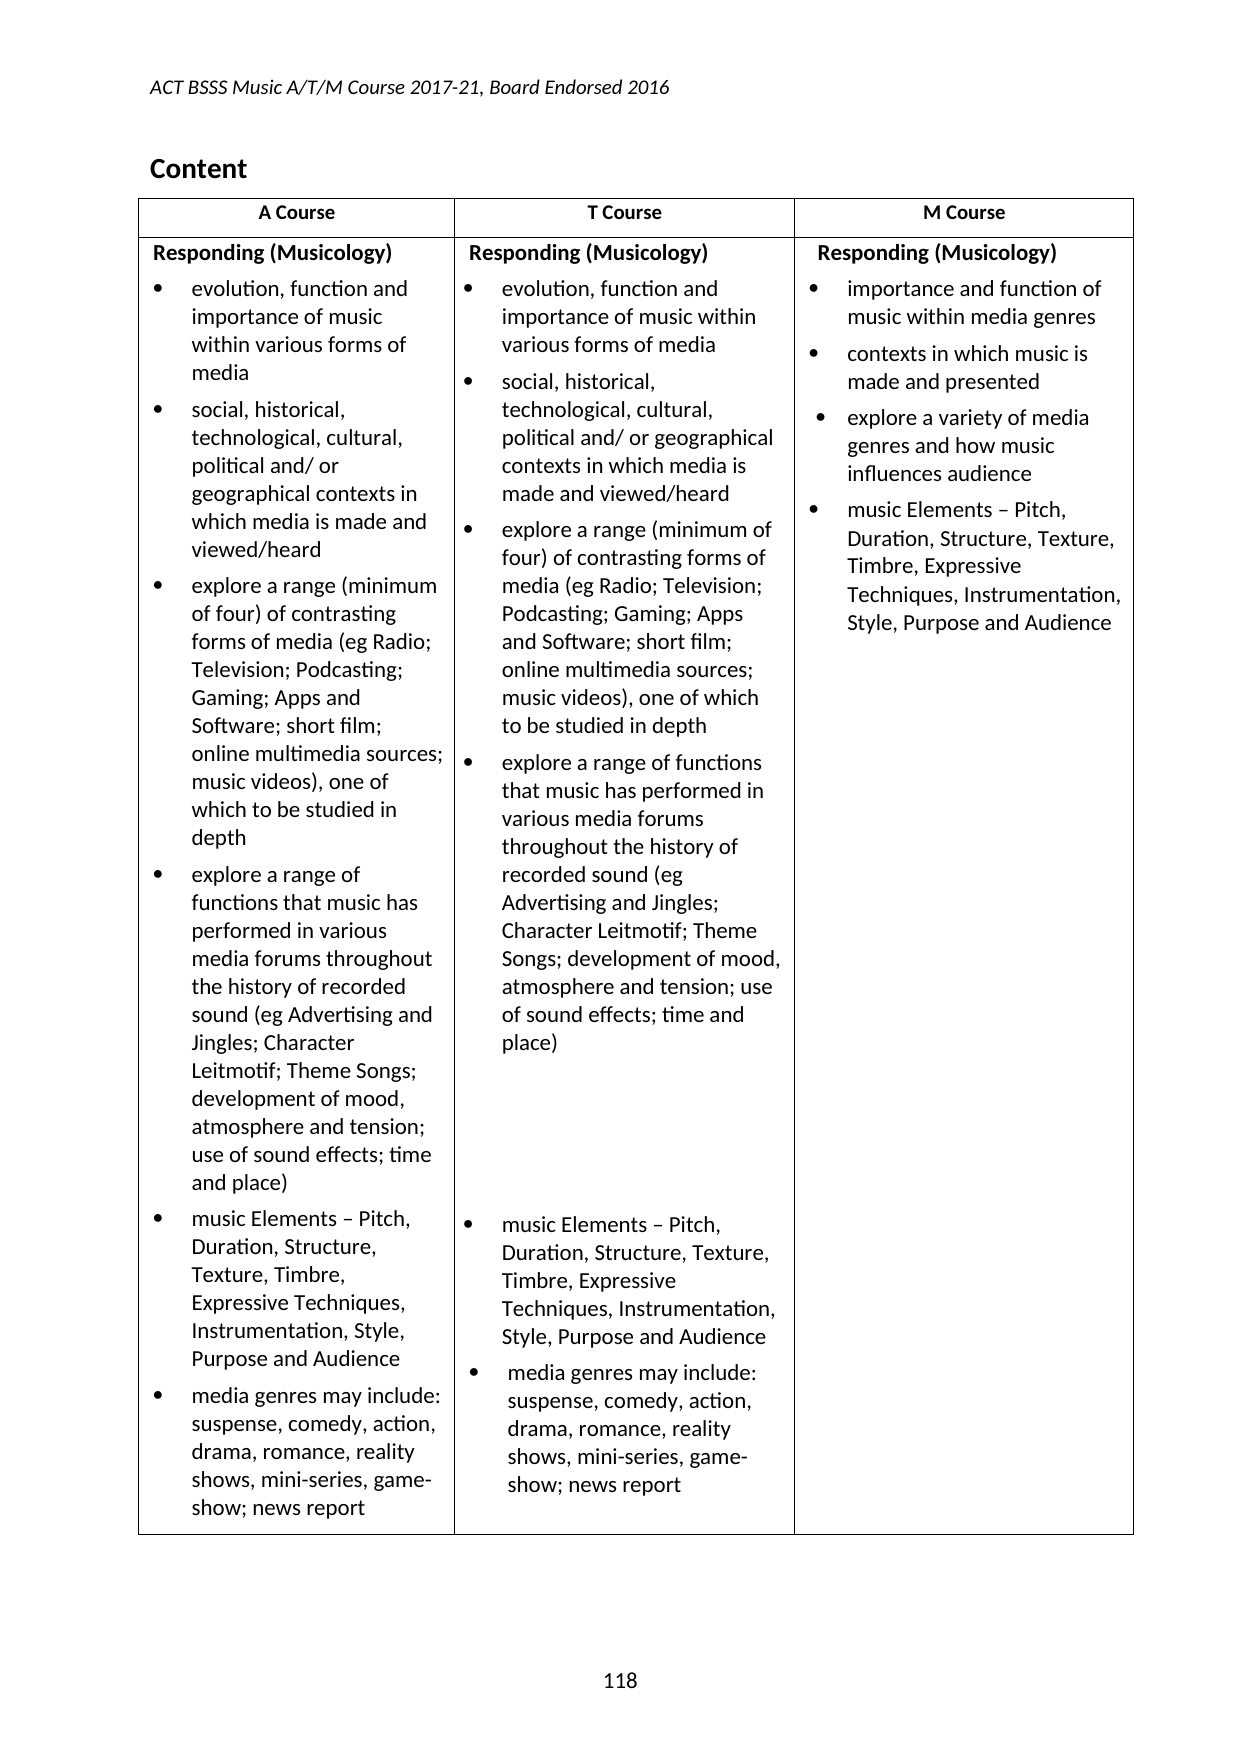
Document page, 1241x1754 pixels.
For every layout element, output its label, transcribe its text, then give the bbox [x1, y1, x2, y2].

text Content [150, 150, 1090, 186]
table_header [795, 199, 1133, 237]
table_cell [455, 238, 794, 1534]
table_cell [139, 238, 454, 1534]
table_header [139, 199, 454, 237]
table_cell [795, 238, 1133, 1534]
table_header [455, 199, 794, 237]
